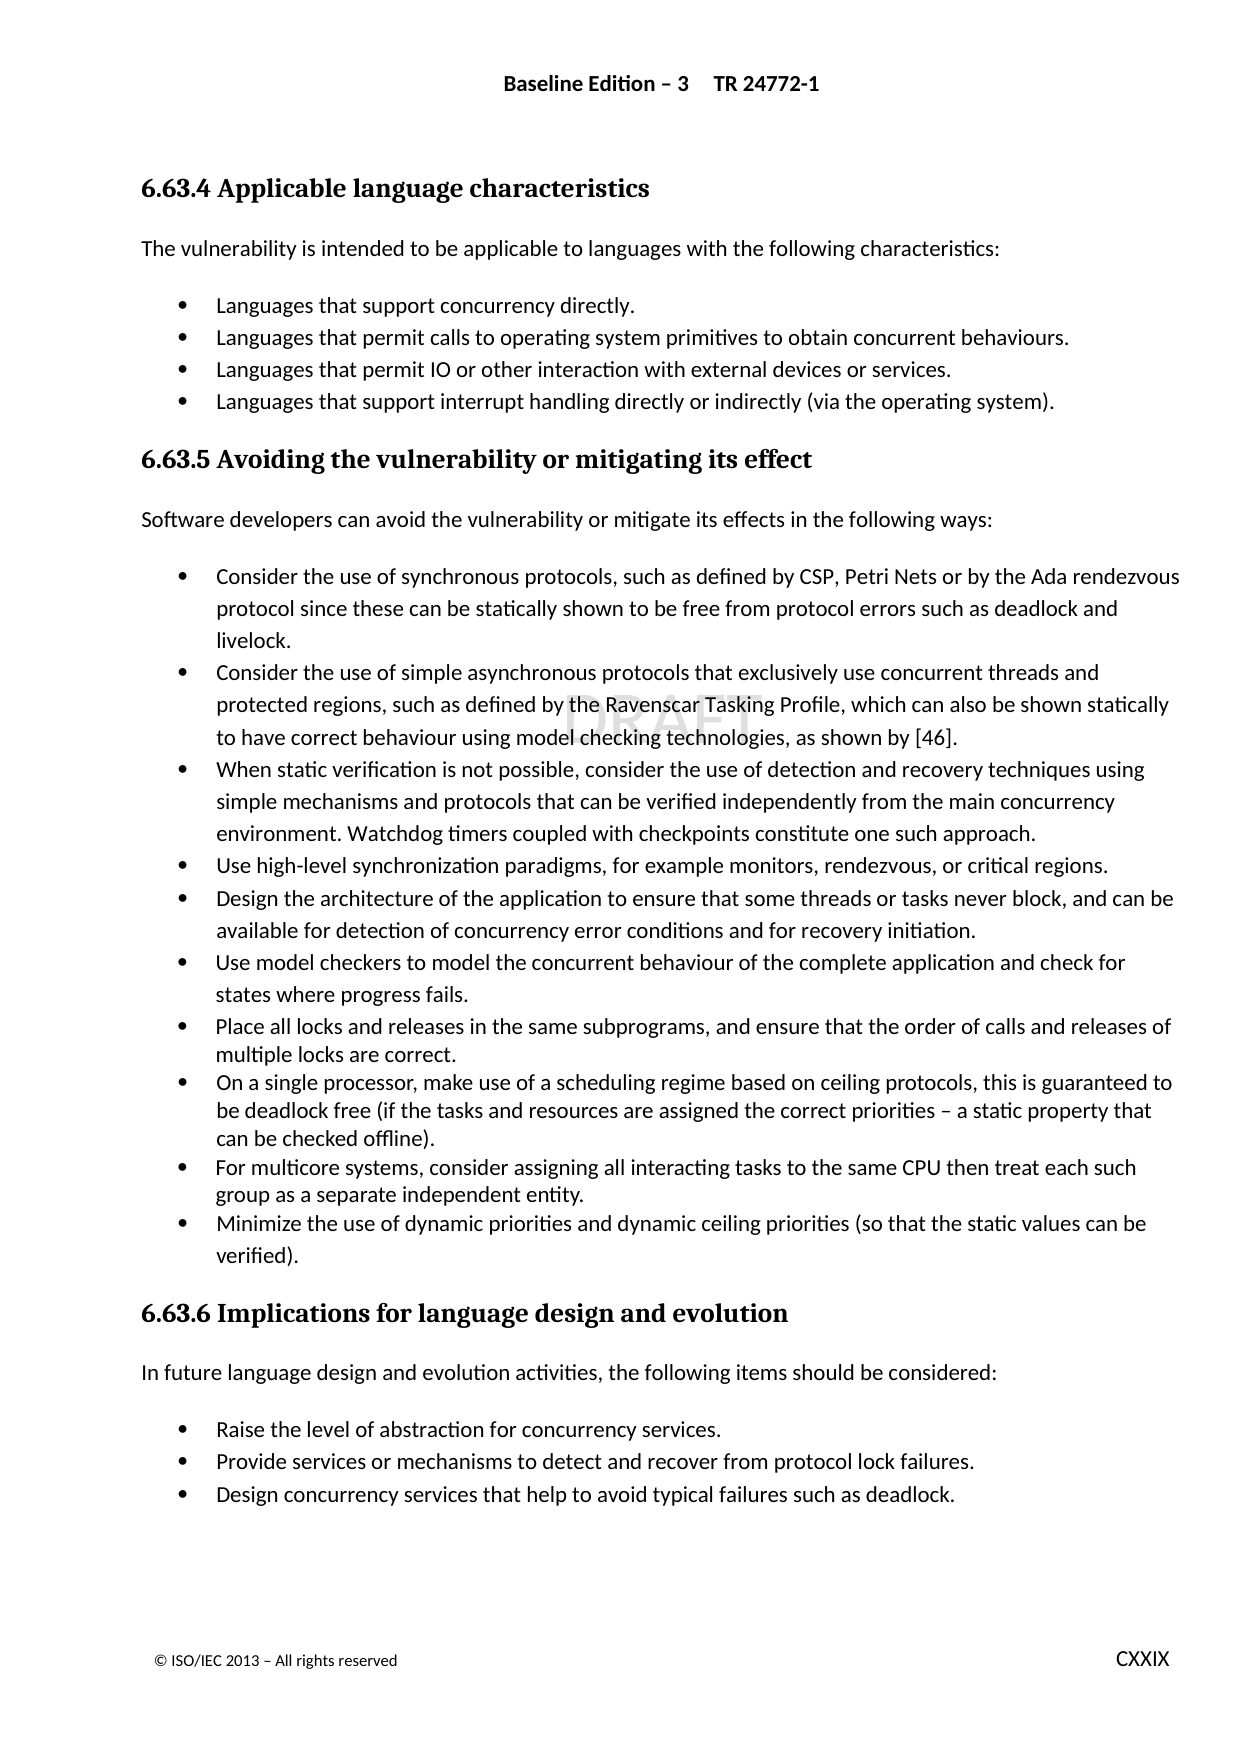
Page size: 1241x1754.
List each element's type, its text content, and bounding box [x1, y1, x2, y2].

list Consider the use of synchronous protocols, such as defined by CSP, Petri Nets or by the Ada rendezvous protocol since these can be statically shown to be free from protocol errors such as deadlock and livelock. [178, 562, 1182, 654]
text The vulnerability is intended to be applicable to languages with the following characteristics: [141, 234, 1182, 262]
list Raise the level of abstraction for concurrency services. [178, 1415, 1182, 1443]
list On a single processor, make use of a scheduling regime based on ceiling protocols, this is guaranteed to be deadlock free (if the tasks and resources are assigned the correct priorities – a static property that can be checked offline). [178, 1068, 1182, 1153]
list Languages that permit IO or other interaction with external devices or services. [178, 355, 1182, 383]
list Languages that support interrupt handling directly or indirectly (via the operating system). [178, 387, 1182, 415]
list Languages that support concurrency directly. [178, 291, 1182, 319]
subtitle 6.63.6 Implications for language design and evolution [141, 1298, 1182, 1329]
list Languages that permit calls to operating system primitives to obtain concurrent behaviours. [178, 323, 1182, 351]
list Use high-level synchronization paradigms, for example monitors, rendezvous, or critical regions. [178, 852, 1182, 879]
list Provide services or mechanisms to detect and recover from protocol lock failures. [178, 1447, 1182, 1476]
subtitle 6.63.5 Avoiding the vulnerability or mitigating its effect [141, 444, 1182, 476]
list Design the architecture of the application to ensure that some threads or tasks never block, and can be available for detection of concurrency error conditions and for recovery initiation. [178, 884, 1182, 944]
list Consider the use of simple asynchronous protocols that exclusively use concurrent threads and protected regions, such as defined by the Ravenscar Tasking Profile, which can also be shown statically to have correct behaviour using model checking technologies, as shown by [46]. [178, 658, 1182, 751]
subtitle 6.63.4 Applicable language characteristics [141, 173, 1182, 205]
list Use model checkers to model the concurrent behaviour of the complete application and check for states where progress fails. [178, 948, 1182, 1008]
text In future language design and evolution activities, the following items should be considered: [141, 1358, 1182, 1386]
list When static verification is not possible, consider the use of detection and recovery techniques using simple mechanisms and protocols that can be verified independently from the main concurrency environment. Watchdog timers coupled with checkpoints constitute one such approach. [178, 755, 1182, 847]
text Software developers can avoid the vulnerability or mitigate its effects in the following ways: [141, 505, 1182, 533]
list Place all locks and releases in the same subprograms, and ensure that the order of calls and releases of multiple locks are correct. [178, 1012, 1182, 1068]
list For multicore systems, consider assigning all interacting tasks to the same CPU then treat each such group as a separate independent entity. [178, 1153, 1182, 1209]
list Design concurrency services that help to avoid typical failures such as deadlock. [178, 1480, 1182, 1508]
list Minimize the use of dynamic priorities and dynamic ceiling priorities (so that the static values can be verified). [178, 1209, 1182, 1269]
